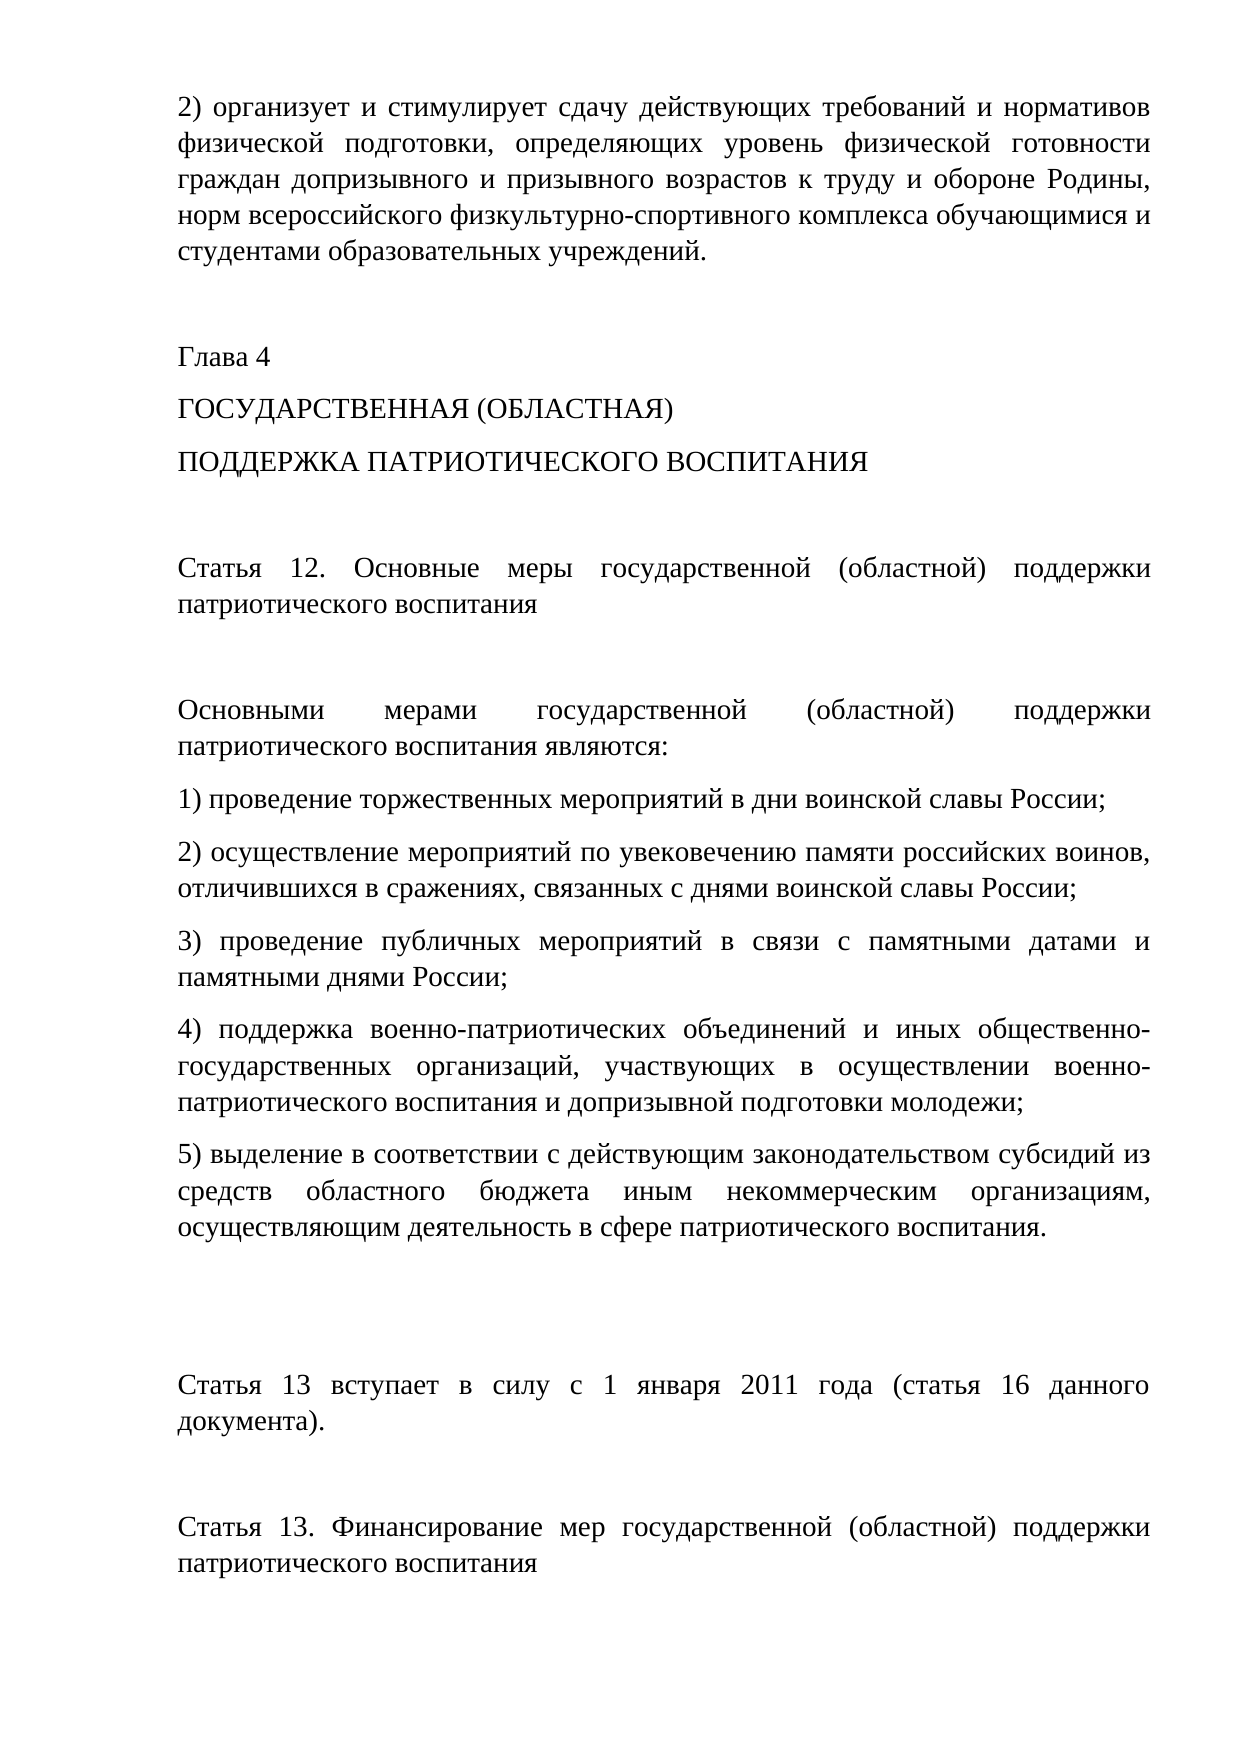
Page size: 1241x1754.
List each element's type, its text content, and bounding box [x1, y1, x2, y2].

text 3) проведение публичных мероприятий в связи с памятными датами и памятными днями России; [177, 923, 1152, 992]
text Статья 13. Финансирование мер государственной (областной) поддержки патриотического воспитания [177, 1509, 1152, 1579]
text Основными мерами государственной (областной) поддержки патриотического воспитания являются: [177, 692, 1152, 762]
text 2) осуществление мероприятий по увековечению памяти российских воинов, отличившихся в сражениях, связанных с днями воинской славы России; [177, 834, 1152, 903]
text ПОДДЕРЖКА ПАТРИОТИЧЕСКОГО ВОСПИТАНИЯ [177, 444, 1152, 478]
text 4) поддержка военно-патриотических объединений и иных общественно-государственных организаций, участвующих в осуществлении военно-патриотического воспитания и допризывной подготовки молодежи; [177, 1012, 1152, 1117]
text Глава 4 [177, 339, 1152, 372]
text ГОСУДАРСТВЕННАЯ (ОБЛАСТНАЯ) [177, 392, 1152, 425]
text 1) проведение торжественных мероприятий в дни воинской славы России; [177, 781, 1152, 814]
text 5) выделение в соответствии с действующим законодательством субсидий из средств областного бюджета иным некоммерческим организациям, осуществляющим деятельность в сфере патриотического воспитания. [177, 1137, 1152, 1242]
text Статья 13 вступает в силу с 1 января 2011 года (статья 16 данного документа). [177, 1367, 1152, 1437]
text Статья 12. Основные меры государственной (областной) поддержки патриотического воспитания [177, 550, 1152, 620]
text 2) организует и стимулирует сдачу действующих требований и нормативов физической подготовки, определяющих уровень физической готовности граждан допризывного и призывного возрастов к труду и обороне Родины, норм всероссийского физкультурно-спортивного комплекса обучающимися и студентами образовательных учреждений. [177, 89, 1152, 267]
